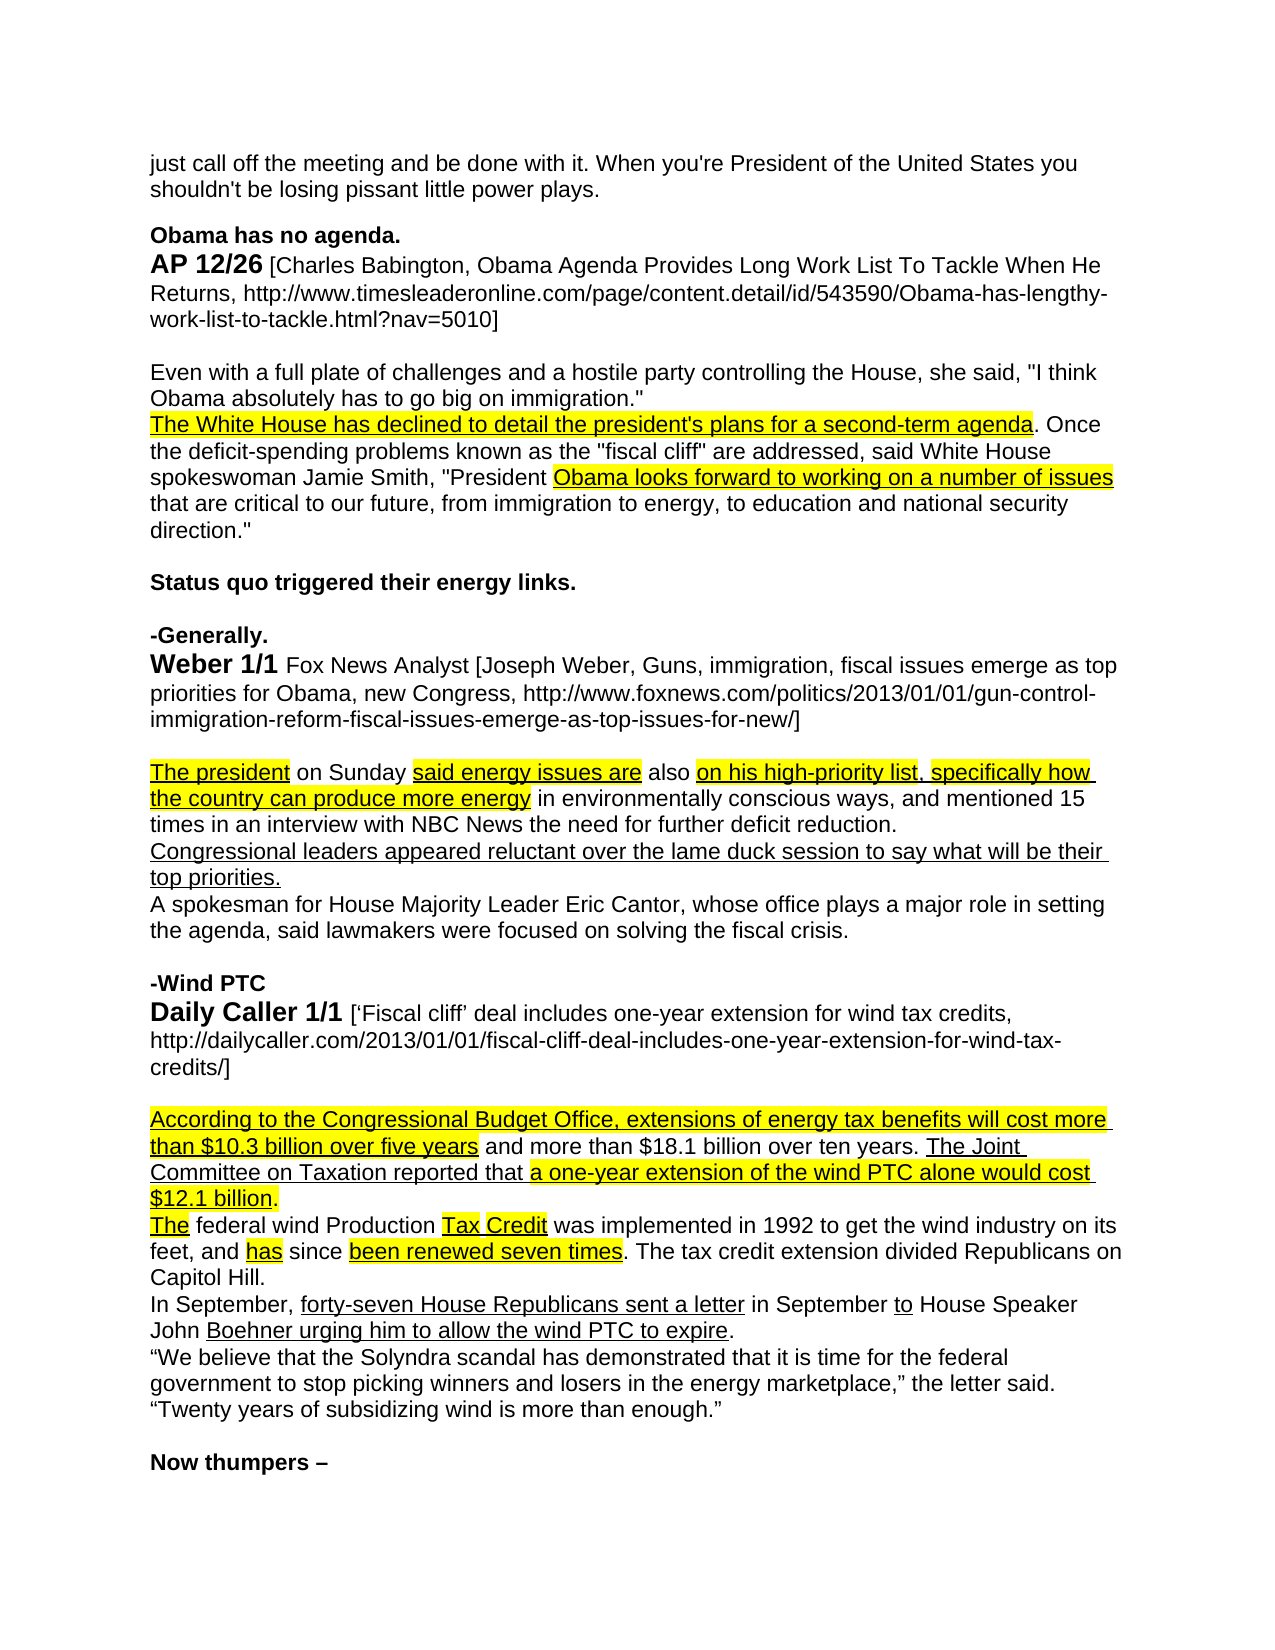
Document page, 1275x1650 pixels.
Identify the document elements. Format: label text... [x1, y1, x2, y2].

text “We believe that the Solyndra scandal has demonstrated that it is time for the federal government to stop picking winners and losers in the energy marketplace,” the letter said. “Twenty years of subsidizing wind is more than enough.” [150, 1343, 1125, 1422]
text Weber 1/1 Fox News Analyst [Joseph Weber, Guns, immigration, fiscal issues emerge as top priorities for Obama, new Congress, http://www.foxnews.com/politics/2013/01/01/gun-control-immigration-reform-fiscal-issues-emerge-as-top-issues-for-new/] [150, 648, 1125, 732]
text The White House has declined to detail the president's plans for a second-term agenda. Once the deficit-spending problems known as the "fiscal cliff" are addressed, said White House spokeswoman Jamie Smith, "President Obama looks forward to working on a number of issues that are critical to our future, from immigration to energy, to education and national security direction." [150, 411, 1125, 543]
text AP 12/26 [Charles Babington, Obama Agenda Provides Long Work List To Tackle When He Returns, http://www.timesleaderonline.com/page/content.detail/id/543590/Obama-has-lengthy-work-list-to-tackle.html?nav=5010] [150, 248, 1125, 332]
text According to the Congressional Budget Office, extensions of energy tax benefits will cost more than $10.3 billion over five years and more than $18.1 billion over ten years. The Joint Committee on Taxation reported that a one-year extension of the wind PTC alone would cost $12.1 billion. [150, 1106, 1125, 1212]
text Status quo triggered their energy links. [150, 543, 1125, 596]
text -Wind PTC [150, 969, 1125, 996]
text A spokesman for House Majority Leader Eric Cantor, whose office plays a major role in setting the agenda, said lawmakers were focused on solving the fiscal crisis. [150, 891, 1125, 943]
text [150, 150, 1125, 203]
text -Generally. [150, 622, 1125, 648]
text Congressional leaders appeared reluctant over the lame duck session to say what will be their top priorities. [150, 838, 1125, 891]
text Now thumpers – [150, 1449, 1125, 1475]
text In September, forty-seven House Republicans sent a letter in September to House Speaker John Boehner urging him to allow the wind PTC to expire. [150, 1291, 1125, 1343]
text The president on Sunday said energy issues are also on his high-priority list, specifically how the country can produce more energy in environmentally conscious ways, and mentioned 15 times in an interview with NBC News the need for further deficit reduction. [150, 759, 1125, 838]
text Even with a full plate of challenges and a hostile party controlling the House, she said, "I think Obama absolutely has to go big on immigration." [150, 358, 1125, 411]
text Obama has no agenda. [150, 222, 1125, 248]
text The federal wind Production Tax Credit was implemented in 1992 to get the wind industry on its feet, and has since been renewed seven times. The tax credit extension divided Republicans on Capitol Hill. [150, 1212, 1125, 1291]
text Daily Caller 1/1 [‘Fiscal cliff’ deal includes one-year extension for wind tax credits, http://dailycaller.com/2013/01/01/fiscal-cliff-deal-includes-one-year-extension-for-wind-tax-credits/] [150, 996, 1125, 1080]
